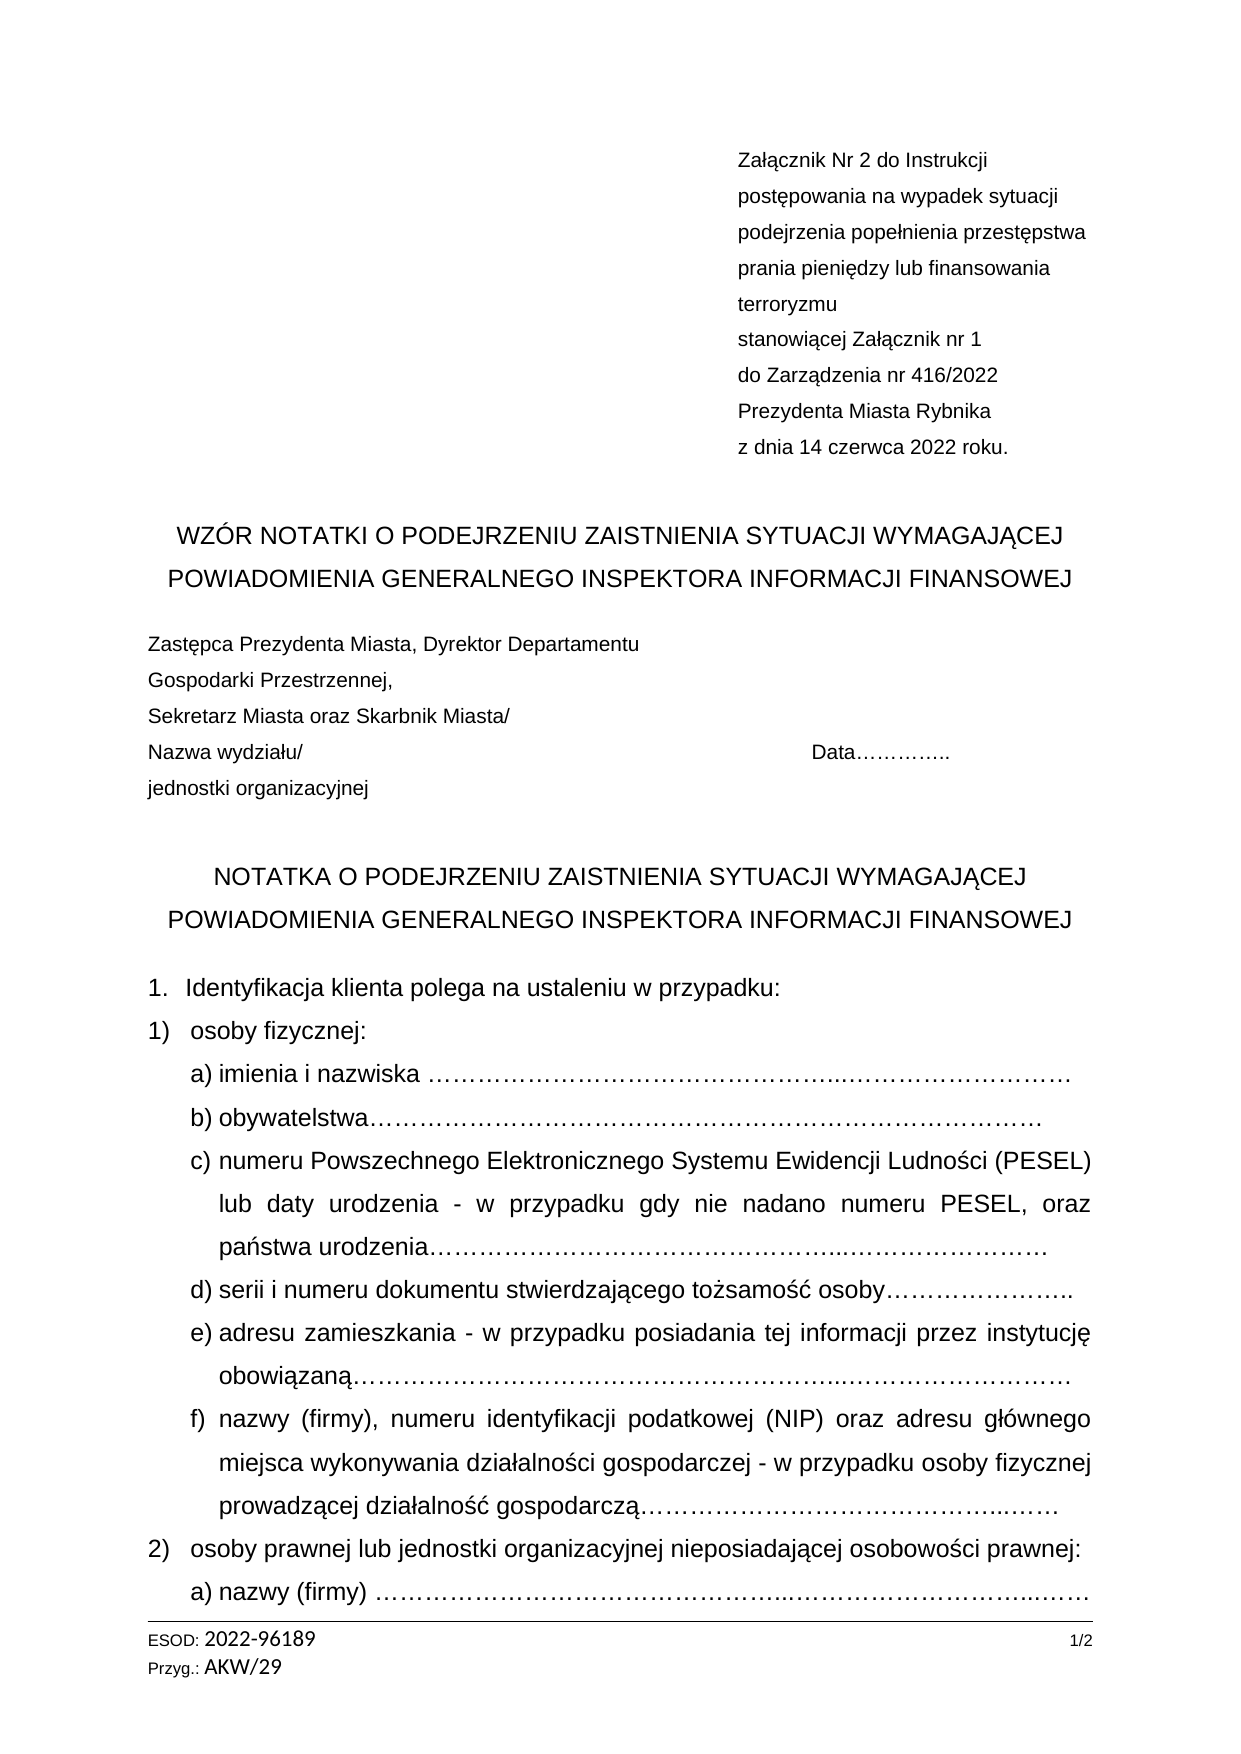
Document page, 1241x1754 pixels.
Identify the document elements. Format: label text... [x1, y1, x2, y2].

text e) adresu zamieszkania - w przypadku posiadania tej informacji przez instytucję obowiązaną…………………………………………………...……………………… [190, 1318, 1093, 1390]
text Nazwa wydziału/ Data………….. [148, 740, 1093, 764]
text Prezydenta Miasta Rybnika [664, 399, 1093, 423]
text a) nazwy (firmy) …………………………………………...………………………...…… [190, 1577, 1093, 1606]
text do Zarządzenia nr 416/2022 [738, 363, 1093, 387]
list obywatelstwa……………………………………………………………………… [190, 1103, 1093, 1131]
text z dnia 14 czerwca 2022 roku. [664, 435, 1093, 459]
text d) serii i numeru dokumentu stwierdzającego tożsamość osoby………………….. [190, 1275, 1093, 1304]
subtitle WZÓR NOTATKI O PODEJRZENIU ZAISTNIENIA SYTUACJI WYMAGAJĄCEJ POWIADOMIENIA GENERALNEGO INSPEKTORA INFORMACJI FINANSOWEJ [148, 521, 1093, 593]
text stanowiącej Załącznik nr 1 [664, 327, 1093, 351]
text f) nazwy (firmy), numeru identyfikacji podatkowej (NIP) oraz adresu głównego miejsca wykonywania działalności gospodarczej - w przypadku osoby fizycznej prowadzącej działalność gospodarczą……………………………………...…… [190, 1404, 1093, 1519]
text Załącznik Nr 2 do Instrukcji postępowania na wypadek sytuacji podejrzenia popełnienia przestępstwa prania pieniędzy lub finansowania terroryzmu [738, 148, 1093, 315]
text c) numeru Powszechnego Elektronicznego Systemu Ewidencji Ludności (PESEL) lub daty urodzenia - w przypadku gdy nie nadano numeru PESEL, oraz państwa urodzenia…………………………………………...…………………… [190, 1146, 1093, 1261]
text Zastępca Prezydenta Miasta, Dyrektor Departamentu [148, 632, 1093, 656]
subtitle NOTATKA O PODEJRZENIU ZAISTNIENIA SYTUACJI WYMAGAJĄCEJ [148, 862, 1093, 891]
list Identyfikacja klienta polega na ustaleniu w przypadku: [148, 973, 1093, 1002]
text 1) osoby fizycznej: [148, 1016, 1093, 1045]
text Gospodarki Przestrzennej, [148, 668, 1093, 692]
subtitle POWIADOMIENIA GENERALNEGO INSPEKTORA INFORMACJI FINANSOWEJ [148, 905, 1093, 934]
text Sekretarz Miasta oraz Skarbnik Miasta/ [148, 704, 1093, 728]
text jednostki organizacyjnej [148, 776, 1093, 800]
text 2) osoby prawnej lub jednostki organizacyjnej nieposiadającej osobowości prawnej: [148, 1534, 1093, 1563]
list imienia i nazwiska …………………………………………...……………………… [190, 1059, 1093, 1088]
